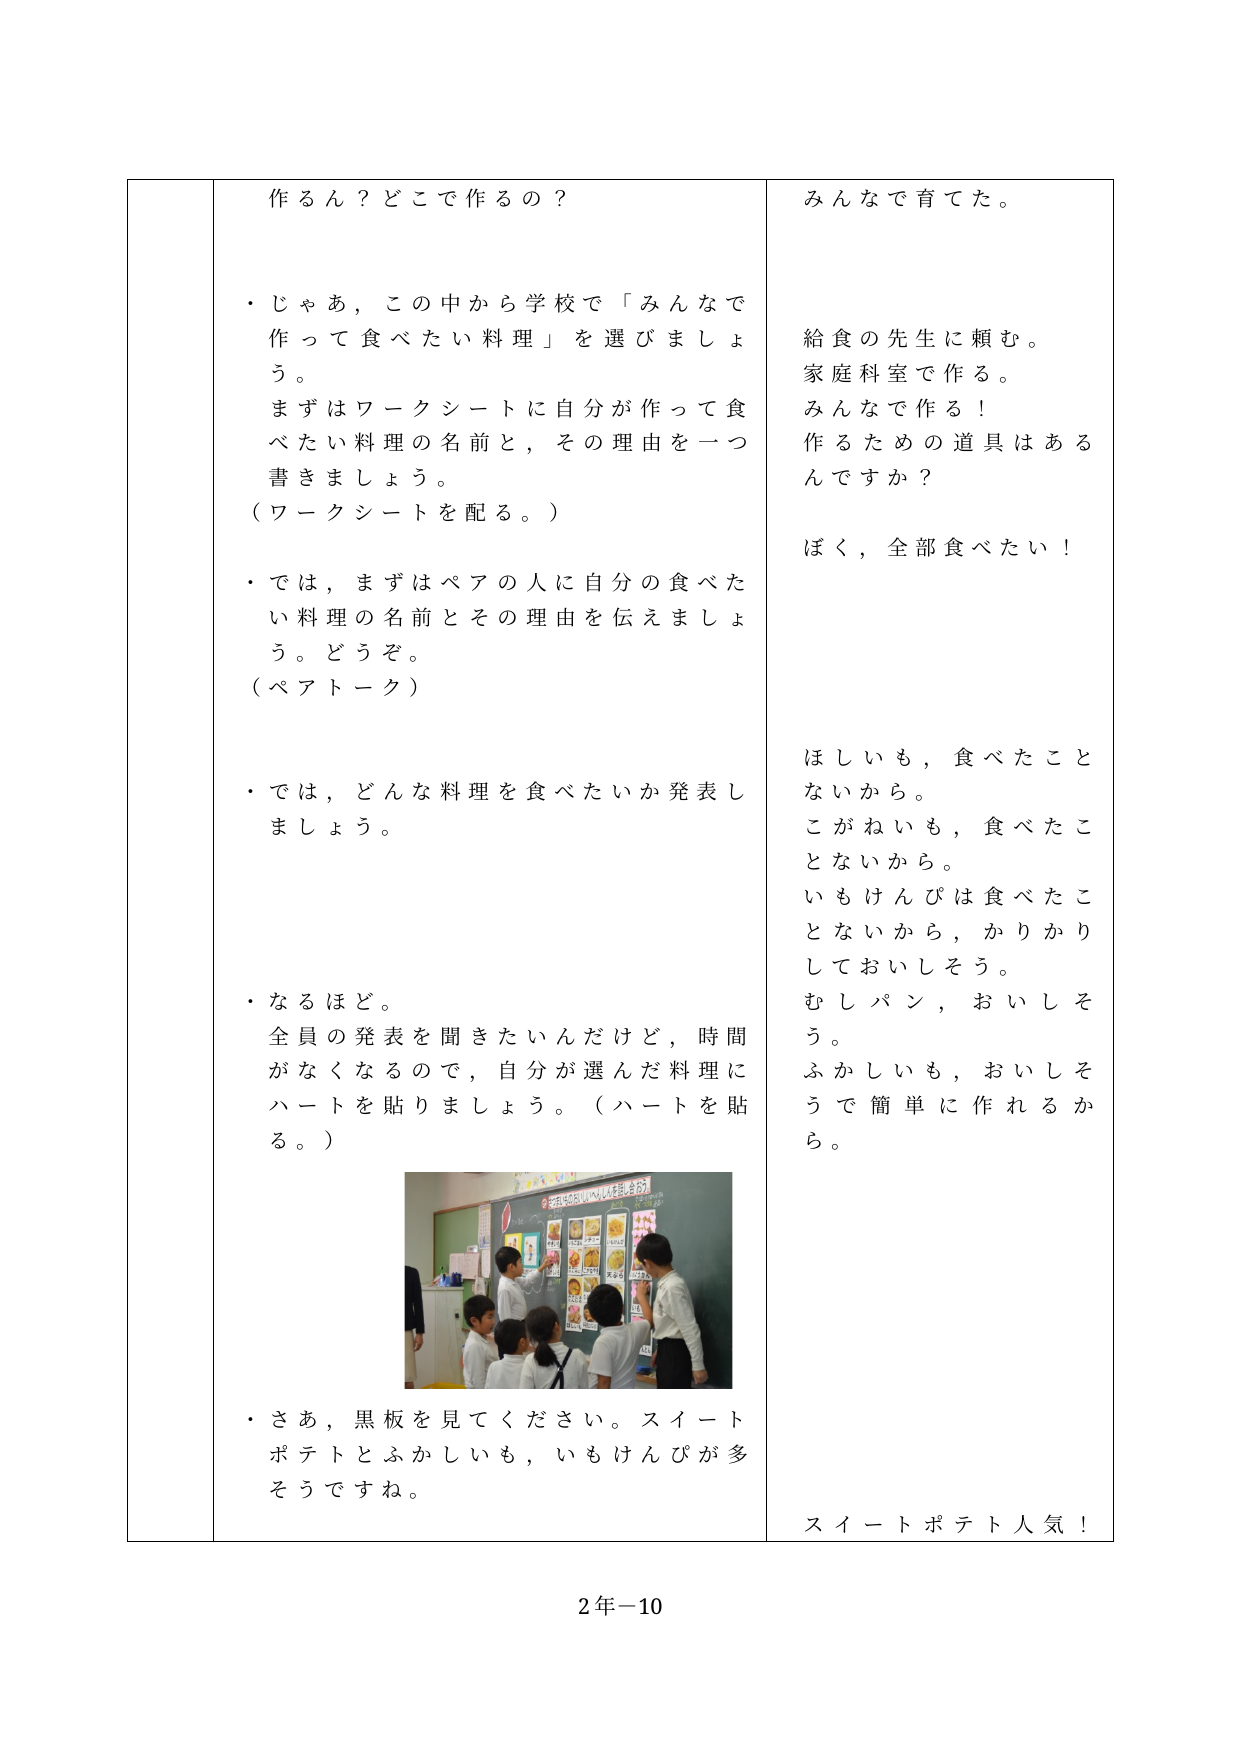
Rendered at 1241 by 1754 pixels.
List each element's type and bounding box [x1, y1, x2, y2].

table_cell [128, 180, 213, 1541]
picture [404, 1172, 733, 1389]
table_cell [214, 180, 766, 1541]
table_cell [767, 180, 1113, 1541]
